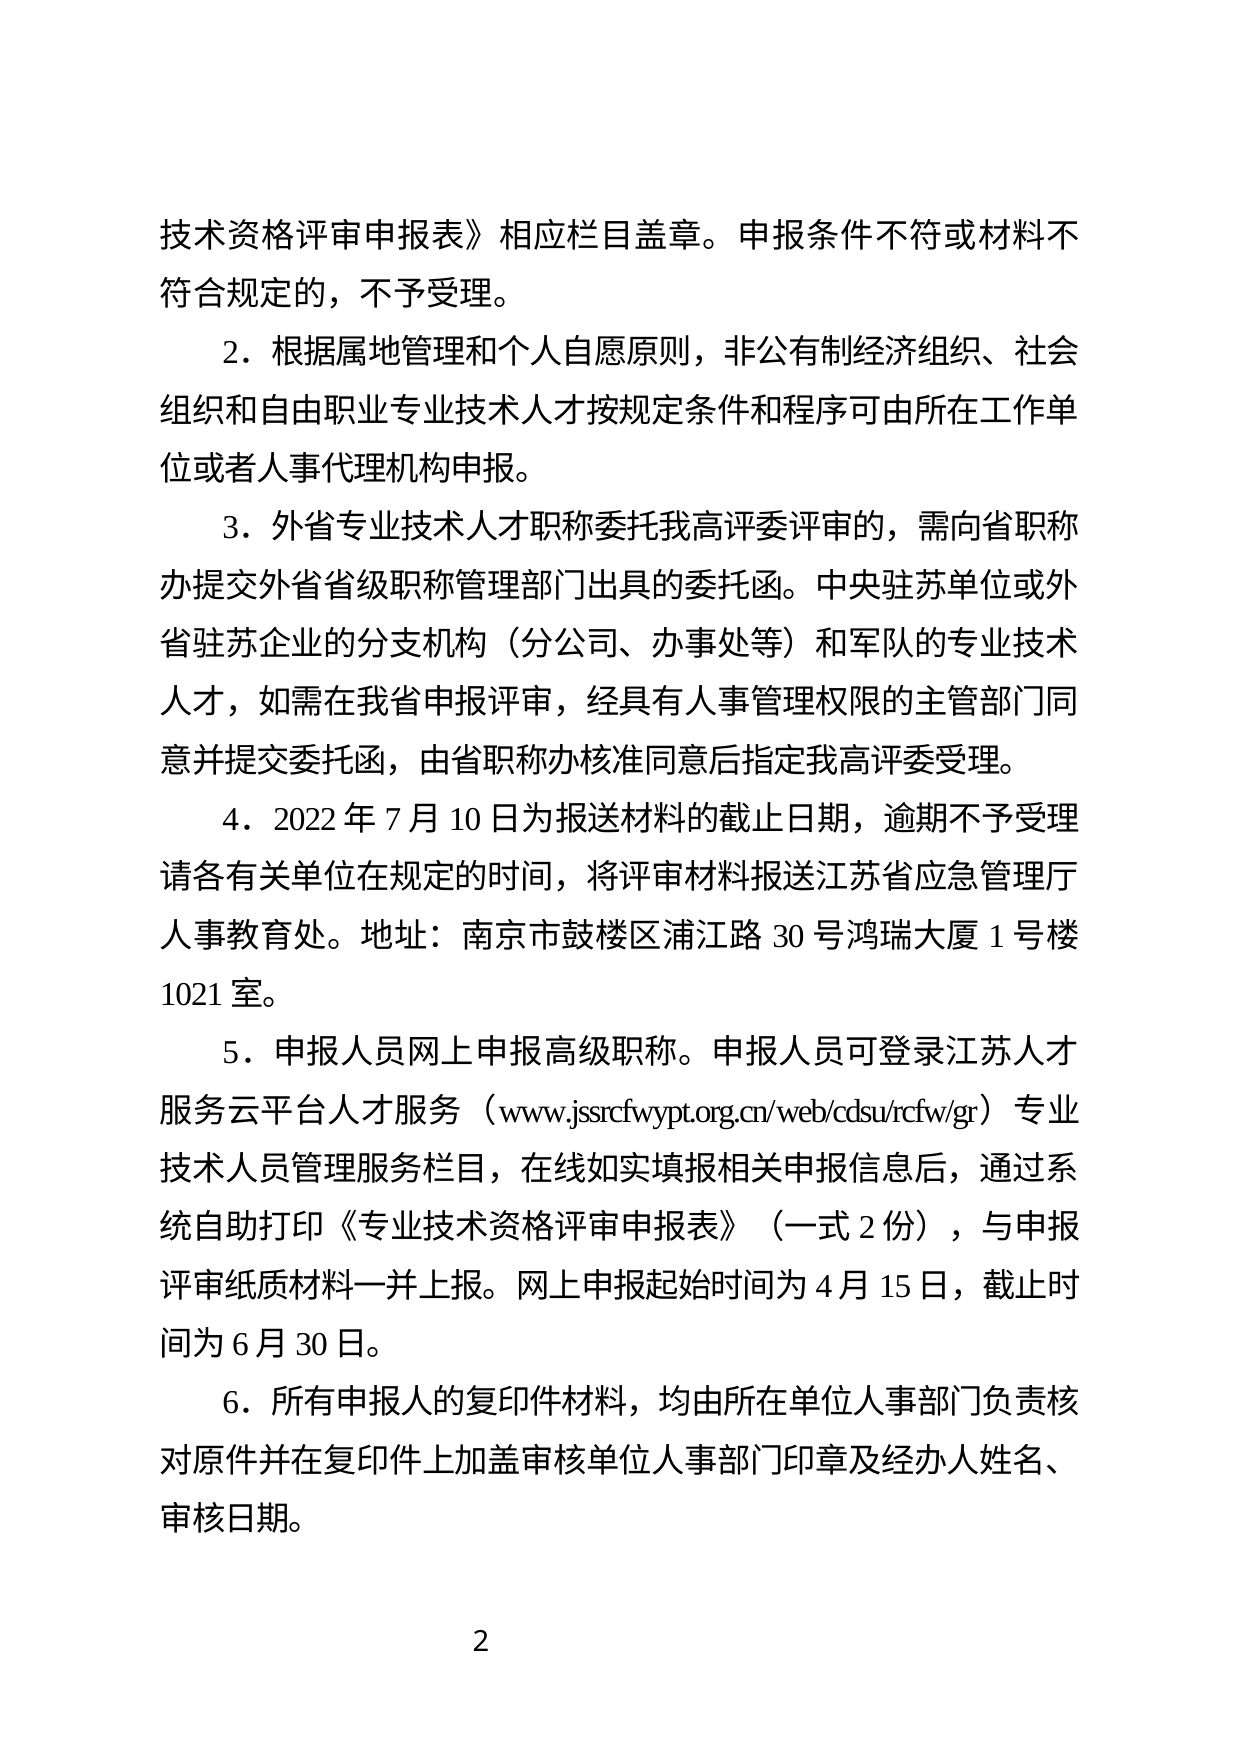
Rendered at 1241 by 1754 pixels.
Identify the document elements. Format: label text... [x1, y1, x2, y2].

text 技术资格评审申报表》相应栏目盖章。申报条件不符或材料不符合规定的，不予受理。 [159, 200, 1081, 317]
text 5．申报人员网上申报高级职称。申报人员可登录江苏人才服务云平台人才服务（www.jssrcfwypt.org.cn/web/cdsu/rcfw/gr）专业技术人员管理服务栏目，在线如实填报相关申报信息后，通过系统自助打印《专业技术资格评审申报表》（一式2份），与申报评审纸质材料一并上报。网上申报起始时间为4月15日，截止时间为6月30日。 [159, 1017, 1081, 1367]
text 2．根据属地管理和个人自愿原则，非公有制经济组织、社会组织和自由职业专业技术人才按规定条件和程序可由所在工作单位或者人事代理机构申报。 [159, 317, 1081, 492]
text 6．所有申报人的复印件材料，均由所在单位人事部门负责核对原件并在复印件上加盖审核单位人事部门印章及经办人姓名、审核日期。 [159, 1367, 1081, 1542]
text 3．外省专业技术人才职称委托我高评委评审的，需向省职称办提交外省省级职称管理部门出具的委托函。中央驻苏单位或外省驻苏企业的分支机构（分公司、办事处等）和军队的专业技术人才，如需在我省申报评审，经具有人事管理权限的主管部门同意并提交委托函，由省职称办核准同意后指定我高评委受理。 [159, 492, 1081, 784]
text 4．2022年7月10日为报送材料的截止日期，逾期不予受理。请各有关单位在规定的时间，将评审材料报送江苏省应急管理厅人事教育处。地址：南京市鼓楼区浦江路30号鸿瑞大厦1号楼1021室。 [159, 784, 1081, 1017]
